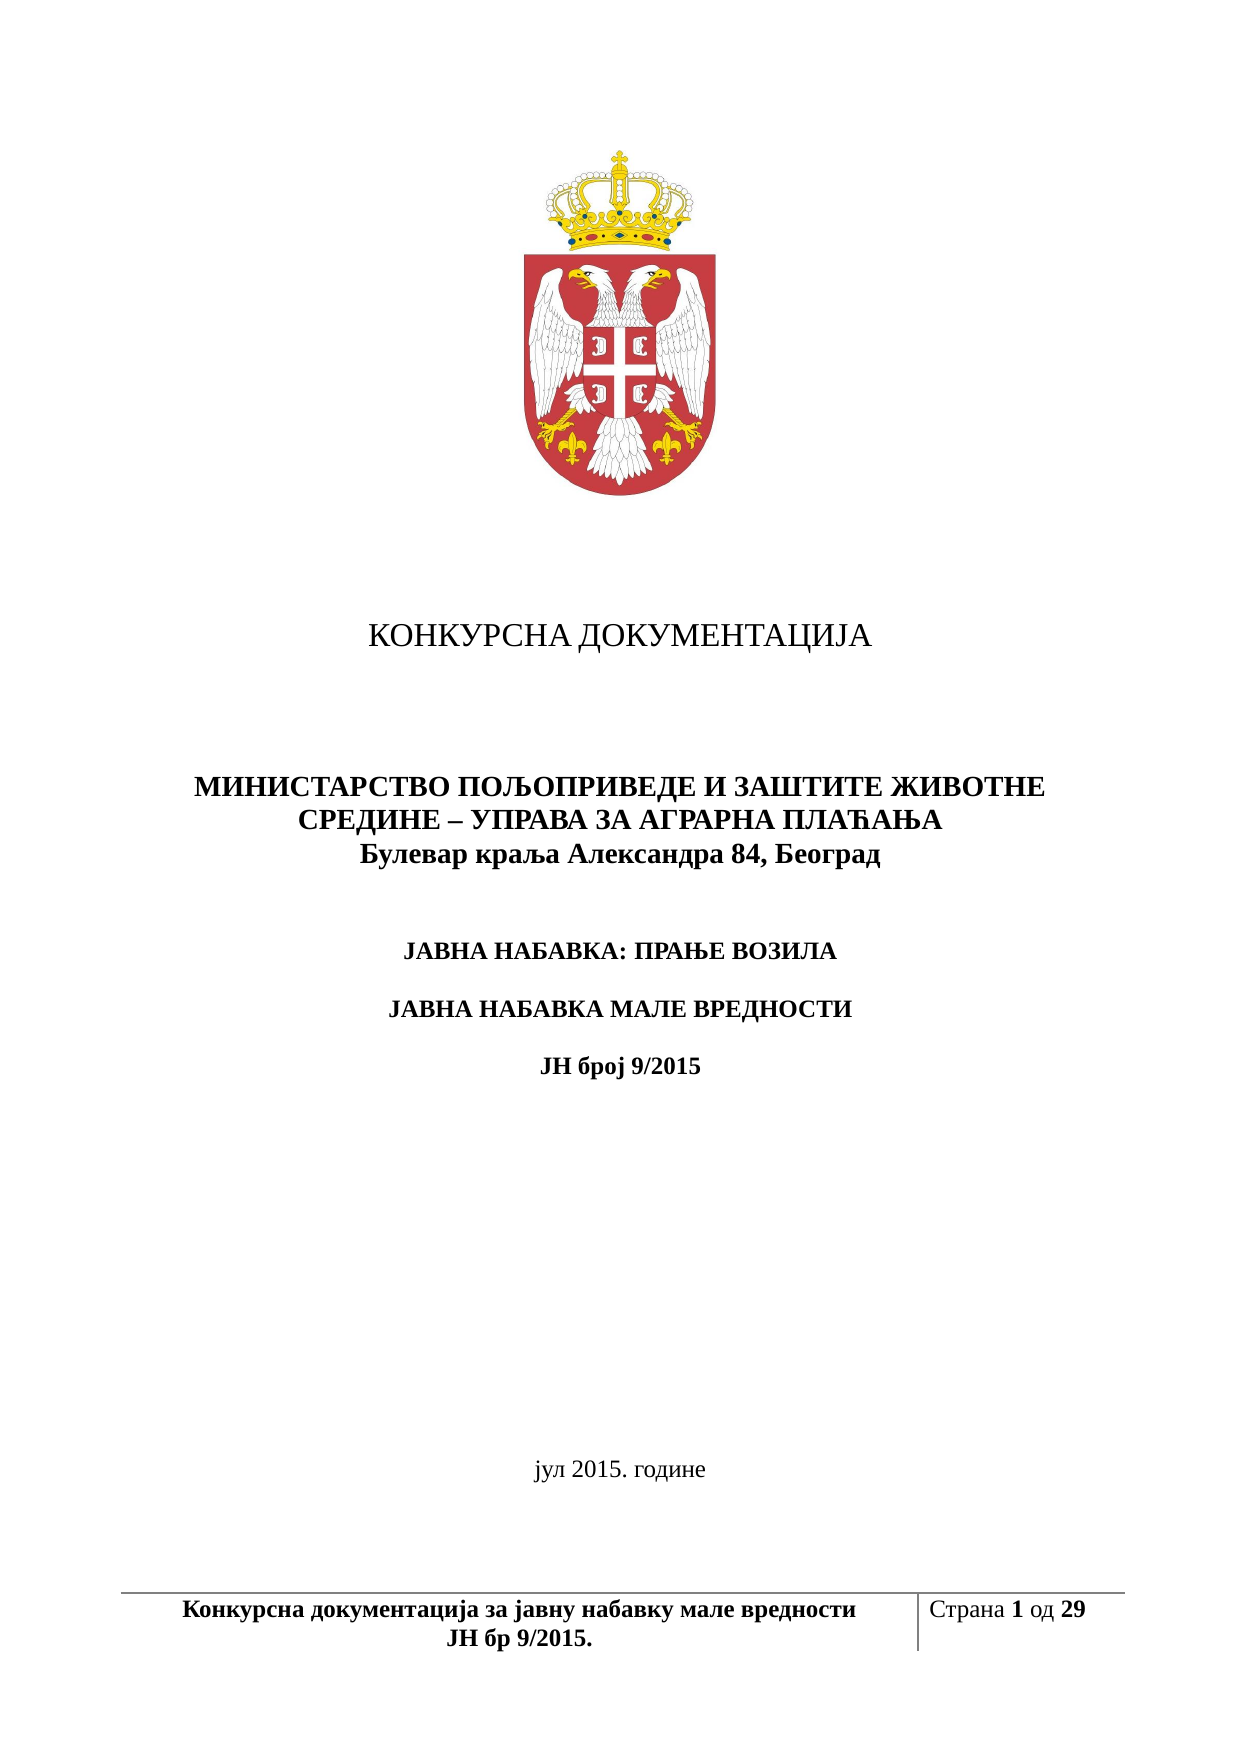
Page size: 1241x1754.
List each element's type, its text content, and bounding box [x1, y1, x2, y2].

text ЈАВНА НАБАВКА: ПРАЊЕ ВОЗИЛА [150, 936, 1090, 965]
text КОНКУРСНA ДОКУМЕНТАЦИЈA [150, 615, 1090, 654]
text ЈАВНА НАБАВКА МАЛЕ ВРЕДНОСТИ [150, 994, 1090, 1023]
text МИНИСТАРСТВО ПОЉОПРИВЕДЕ И ЗАШТИТЕ ЖИВОТНЕ СРЕДИНЕ – УПРАВА ЗА АГРАРНА ПЛАЋАЊА [150, 769, 1090, 836]
text Булевар краља Александра 84, Београд [150, 836, 1090, 869]
text јул 2015. године [150, 1454, 1090, 1483]
picture [518, 150, 722, 500]
text ЈН број 9/2015 [150, 1051, 1090, 1080]
